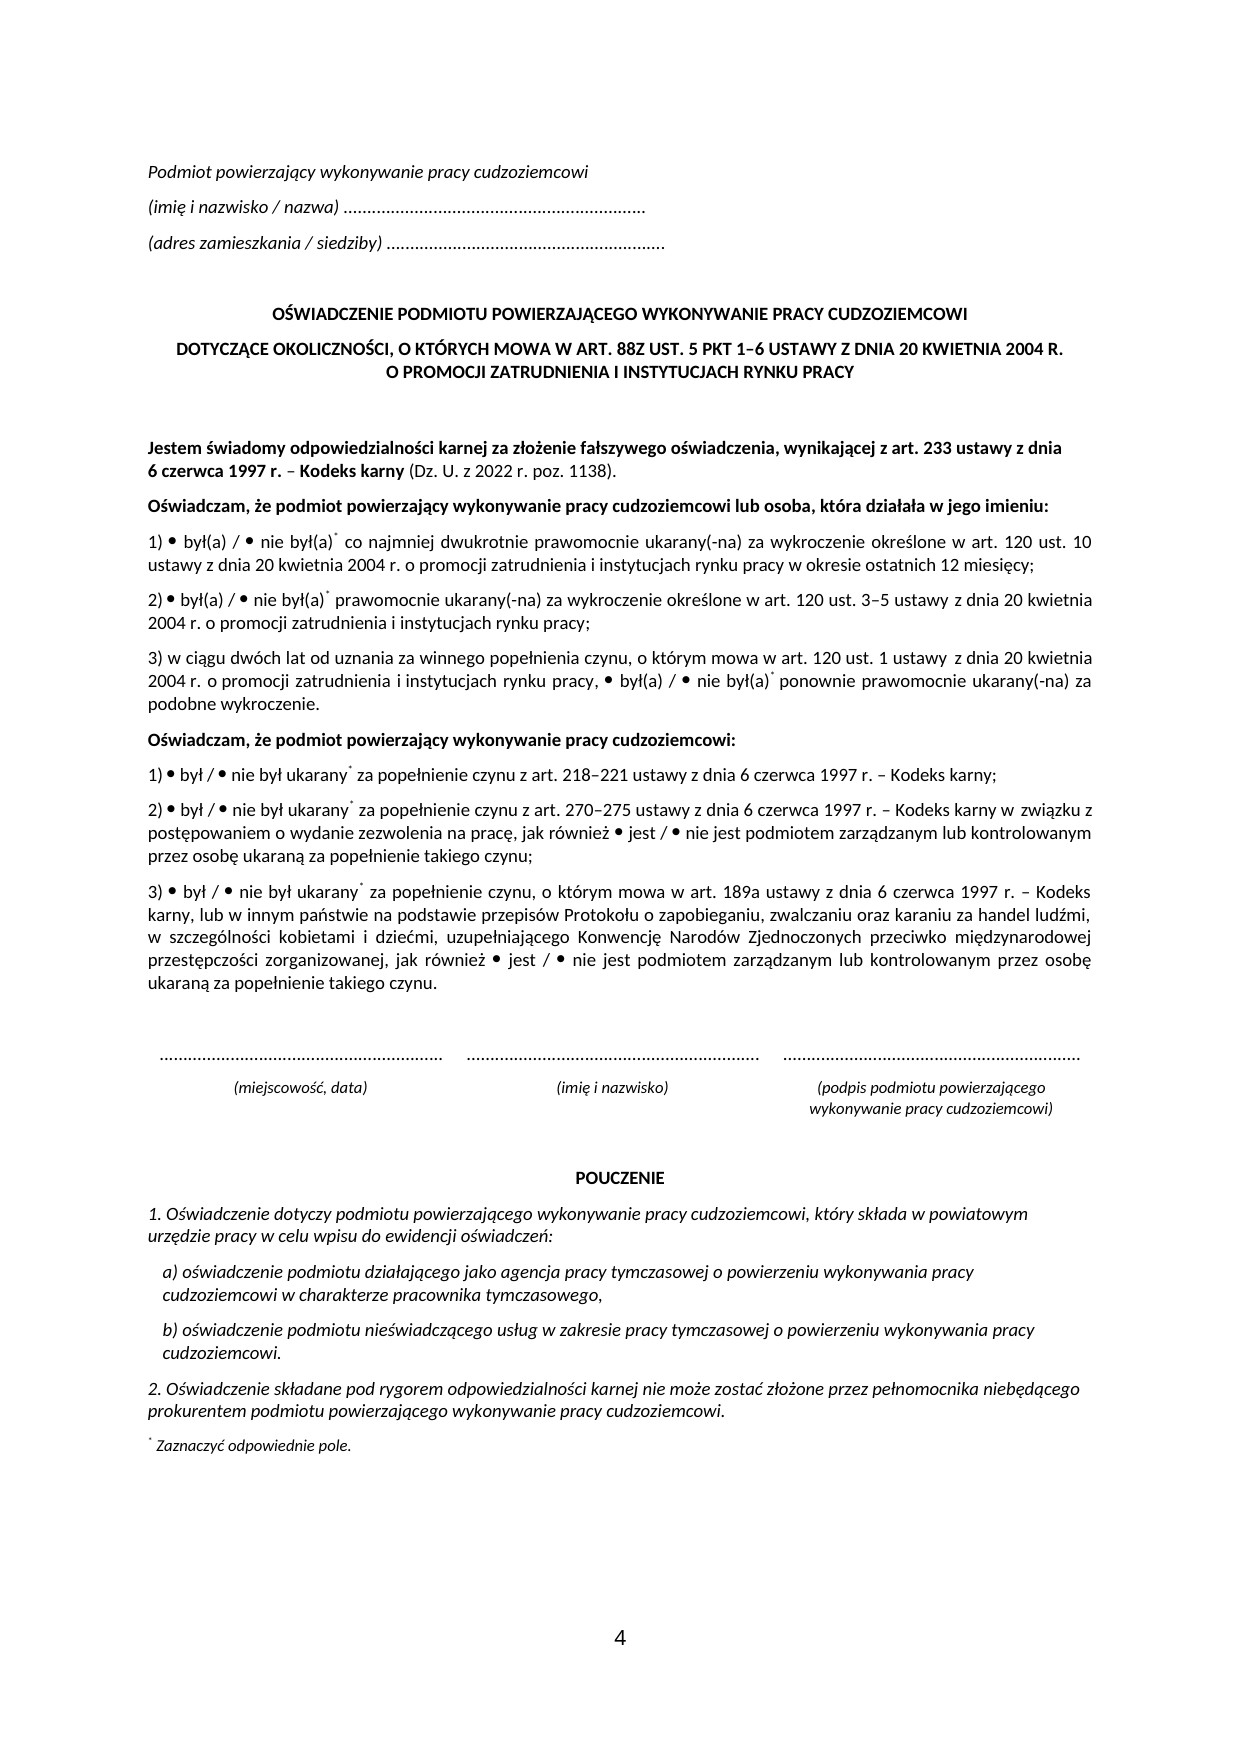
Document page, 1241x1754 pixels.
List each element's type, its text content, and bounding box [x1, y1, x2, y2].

text Oświadczam, że podmiot powierzający wykonywanie pracy cudzoziemcowi lub osoba, która działała w jego imieniu: [148, 494, 1093, 517]
text a) oświadczenie podmiotu działającego jako agencja pracy tymczasowej o powierzeniu wykonywania pracy cudzoziemcowi w charakterze pracownika tymczasowego, [162, 1260, 1093, 1306]
text (imię i nazwisko / nazwa) ................................................................ [148, 196, 1093, 218]
text (adres zamieszkania / siedziby) ........................................................... [148, 231, 1093, 254]
text * Zaznaczyć odpowiednie pole. [148, 1435, 1093, 1455]
text Oświadczam, że podmiot powierzający wykonywanie pracy cudzoziemcowi: [148, 728, 1093, 751]
text 2) był(a) / nie był(a)* prawomocnie ukarany(-na) za wykroczenie określone w art. 120 ust. 3–5 ustawy z dnia 20 kwietnia 2004 r. o promocji zatrudnienia i instytucjach rynku pracy; [148, 588, 1093, 634]
table_header ............................................................ [148, 1030, 455, 1065]
table_header ............................................................... [771, 1030, 1093, 1065]
text 3) był / nie był ukarany* za popełnienie czynu, o którym mowa w art. 189a ustawy z dnia 6 czerwca 1997 r. – Kodeks karny, lub w innym państwie na podstawie przepisów Protokołu o zapobieganiu, zwalczaniu oraz karaniu za handel ludźmi, w szczególności kobietami i dziećmi, uzupełniającego Konwencję Narodów Zjednoczonych przeciwko międzynarodowej przestępczości zorganizowanej, jak również jest / nie jest podmiotem zarządzanym lub kontrolowanym przez osobę ukaraną za popełnienie takiego czynu. [148, 880, 1093, 994]
text Jestem świadomy odpowiedzialności karnej za złożenie fałszywego oświadczenia, wynikającej z art. 233 ustawy z dnia 6 czerwca 1997 r. – Kodeks karny (Dz. U. z 2022 r. poz. 1138). [148, 436, 1093, 482]
text DOTYCZĄCE OKOLICZNOŚCI, O KTÓRYCH MOWA W ART. 88Z UST. 5 PKT 1–6 USTAWY Z DNIA 20 KWIETNIA 2004 R. O PROMOCJI ZATRUDNIENIA I INSTYTUCJACH RYNKU PRACY [148, 337, 1093, 383]
text POUCZENIE [148, 1166, 1093, 1189]
text 1) był / nie był ukarany* za popełnienie czynu z art. 218–221 ustawy z dnia 6 czerwca 1997 r. – Kodeks karny; [148, 763, 1093, 786]
text Podmiot powierzający wykonywanie pracy cudzoziemcowi [148, 160, 1093, 183]
text b) oświadczenie podmiotu nieświadczącego usług w zakresie pracy tymczasowej o powierzeniu wykonywania pracy cudzoziemcowi. [162, 1318, 1093, 1364]
table_cell (imię i nazwisko) [455, 1065, 771, 1118]
text 1. Oświadczenie dotyczy podmiotu powierzającego wykonywanie pracy cudzoziemcowi, który składa w powiatowym urzędzie pracy w celu wpisu do ewidencji oświadczeń: [148, 1202, 1093, 1247]
table_header .............................................................. [455, 1030, 771, 1065]
text 2) był / nie był ukarany* za popełnienie czynu z art. 270–275 ustawy z dnia 6 czerwca 1997 r. – Kodeks karny w związku z postępowaniem o wydanie zezwolenia na pracę, jak również jest / nie jest podmiotem zarządzanym lub kontrolowanym przez osobę ukaraną za popełnienie takiego czynu; [148, 798, 1093, 867]
table_cell (miejscowość, data) [148, 1065, 455, 1118]
text 1) był(a) / nie był(a)* co najmniej dwukrotnie prawomocnie ukarany(-na) za wykroczenie określone w art. 120 ust. 10 ustawy z dnia 20 kwietnia 2004 r. o promocji zatrudnienia i instytucjach rynku pracy w okresie ostatnich 12 miesięcy; [148, 530, 1093, 576]
text OŚWIADCZENIE PODMIOTU POWIERZAJĄCEGO WYKONYWANIE PRACY CUDZOZIEMCOWI [148, 302, 1093, 325]
text 3) w ciągu dwóch lat od uznania za winnego popełnienia czynu, o którym mowa w art. 120 ust. 1 ustawy z dnia 20 kwietnia 2004 r. o promocji zatrudnienia i instytucjach rynku pracy, był(a) / nie był(a)* ponownie prawomocnie ukarany(-na) za podobne wykroczenie. [148, 646, 1093, 715]
table_cell (podpis podmiotu powierzającego wykonywanie pracy cudzoziemcowi) [771, 1065, 1093, 1118]
text 2. Oświadczenie składane pod rygorem odpowiedzialności karnej nie może zostać złożone przez pełnomocnika niebędącego prokurentem podmiotu powierzającego wykonywanie pracy cudzoziemcowi. [148, 1377, 1093, 1422]
